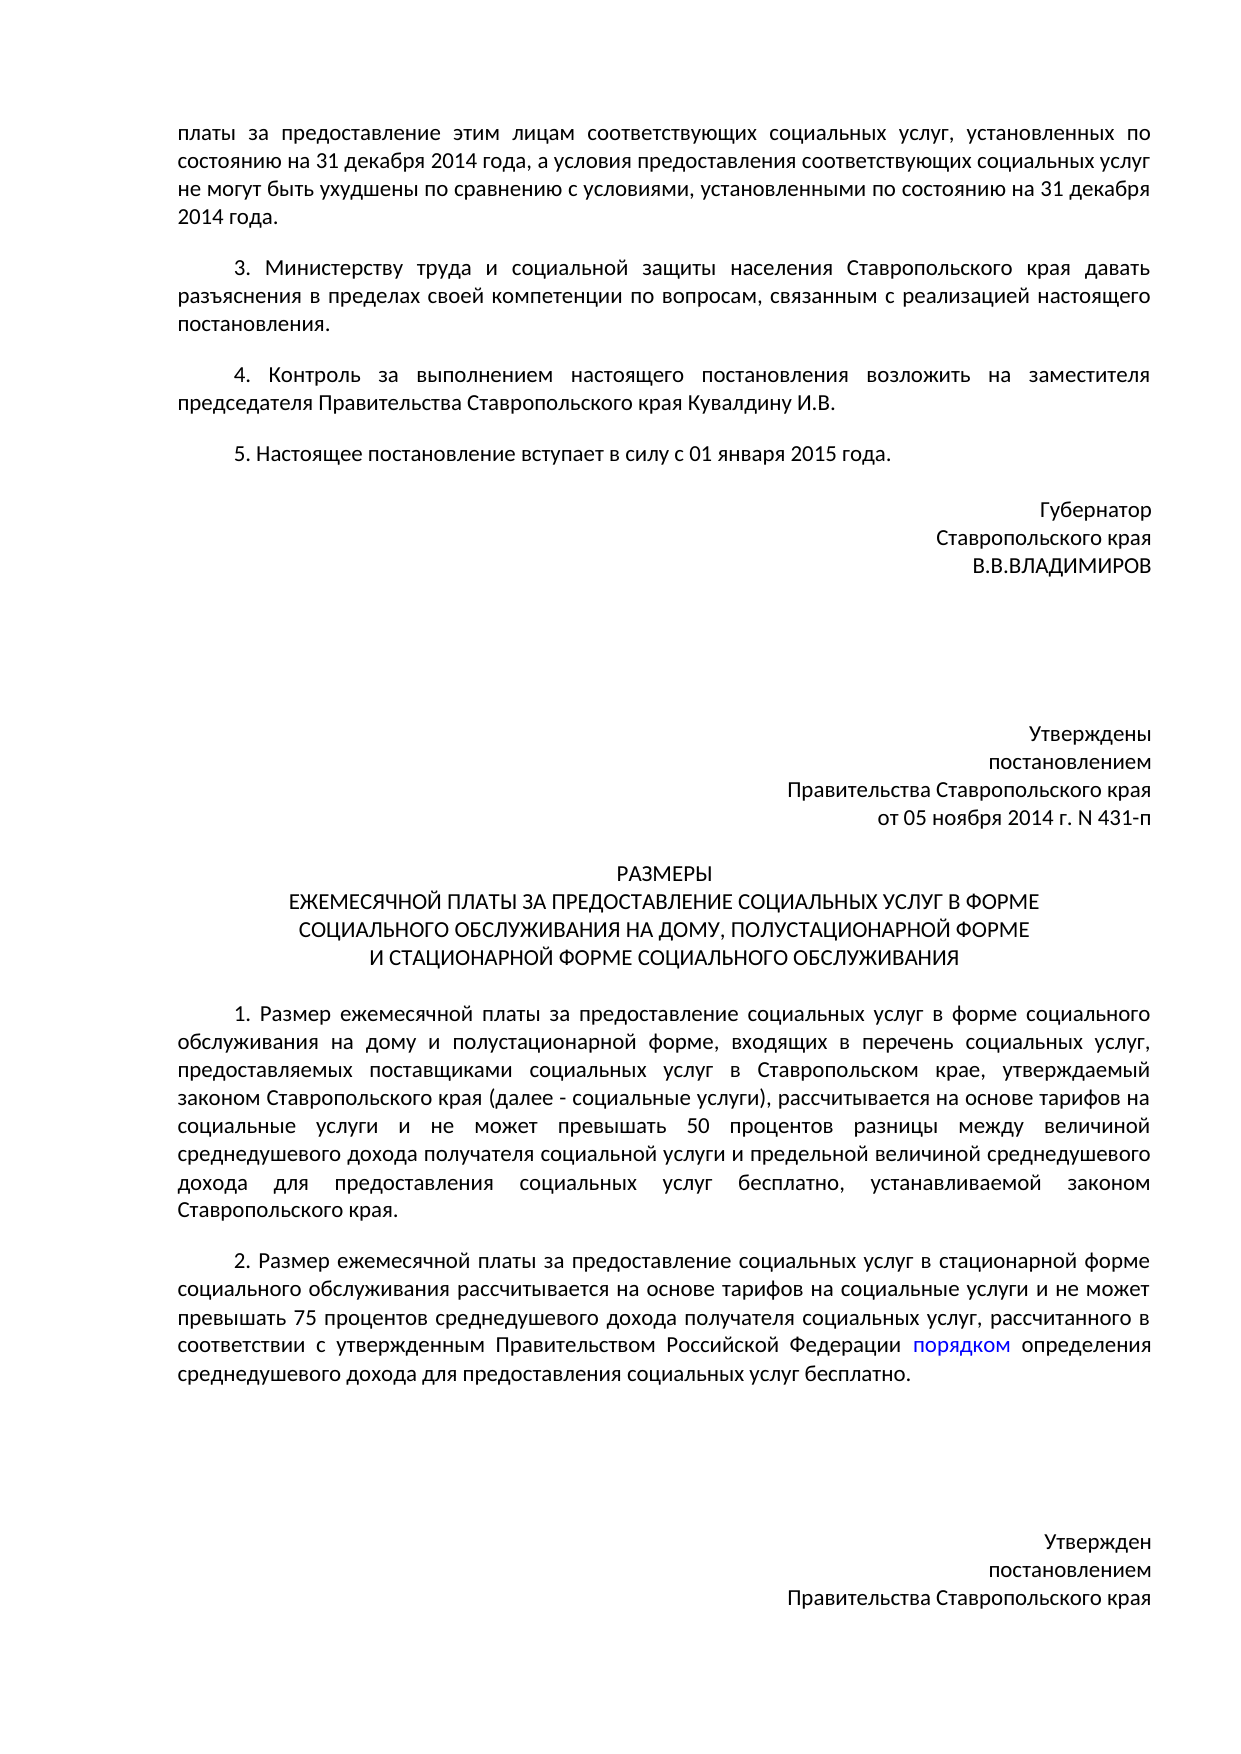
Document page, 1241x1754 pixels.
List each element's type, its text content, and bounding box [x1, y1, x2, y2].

text РАЗМЕРЫ [177, 859, 1152, 887]
text Губернатор [177, 495, 1152, 523]
text СОЦИАЛЬНОГО ОБСЛУЖИВАНИЯ НА ДОМУ, ПОЛУСТАЦИОНАРНОЙ ФОРМЕ [177, 915, 1152, 943]
text И СТАЦИОНАРНОЙ ФОРМЕ СОЦИАЛЬНОГО ОБСЛУЖИВАНИЯ [177, 943, 1152, 971]
text Правительства Ставропольского края [177, 775, 1152, 803]
text постановлением [177, 1555, 1152, 1583]
text Утверждены [177, 719, 1152, 747]
text постановлением [177, 747, 1152, 775]
text ЕЖЕМЕСЯЧНОЙ ПЛАТЫ ЗА ПРЕДОСТАВЛЕНИЕ СОЦИАЛЬНЫХ УСЛУГ В ФОРМЕ [177, 887, 1152, 915]
text от 05 ноября 2014 г. N 431-п [177, 803, 1152, 831]
text В.В.ВЛАДИМИРОВ [177, 551, 1152, 579]
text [177, 118, 1152, 230]
text Утвержден [177, 1527, 1152, 1555]
text 2. Размер ежемесячной платы за предоставление социальных услуг в стационарной форме социального обслуживания рассчитывается на основе тарифов на социальные услуги и не может превышать 75 процентов среднедушевого дохода получателя социальных услуг, рассчитанного в соответствии с утвержденным Правительством Российской Федерации порядком определения среднедушевого дохода для предоставления социальных услуг бесплатно. [177, 1247, 1152, 1387]
text 3. Министерству труда и социальной защиты населения Ставропольского края давать разъяснения в пределах своей компетенции по вопросам, связанным с реализацией настоящего постановления. [177, 253, 1152, 337]
text Правительства Ставропольского края [177, 1583, 1152, 1611]
text Ставропольского края [177, 523, 1152, 551]
text 5. Настоящее постановление вступает в силу с 01 января 2015 года. [177, 439, 1152, 467]
text 4. Контроль за выполнением настоящего постановления возложить на заместителя председателя Правительства Ставропольского края Кувалдину И.В. [177, 360, 1152, 416]
text 1. Размер ежемесячной платы за предоставление социальных услуг в форме социального обслуживания на дому и полустационарной форме, входящих в перечень социальных услуг, предоставляемых поставщиками социальных услуг в Ставропольском крае, утверждаемый законом Ставропольского края (далее - социальные услуги), рассчитывается на основе тарифов на социальные услуги и не может превышать 50 процентов разницы между величиной среднедушевого дохода получателя социальной услуги и предельной величиной среднедушевого дохода для предоставления социальных услуг бесплатно, устанавливаемой законом Ставропольского края. [177, 999, 1152, 1224]
